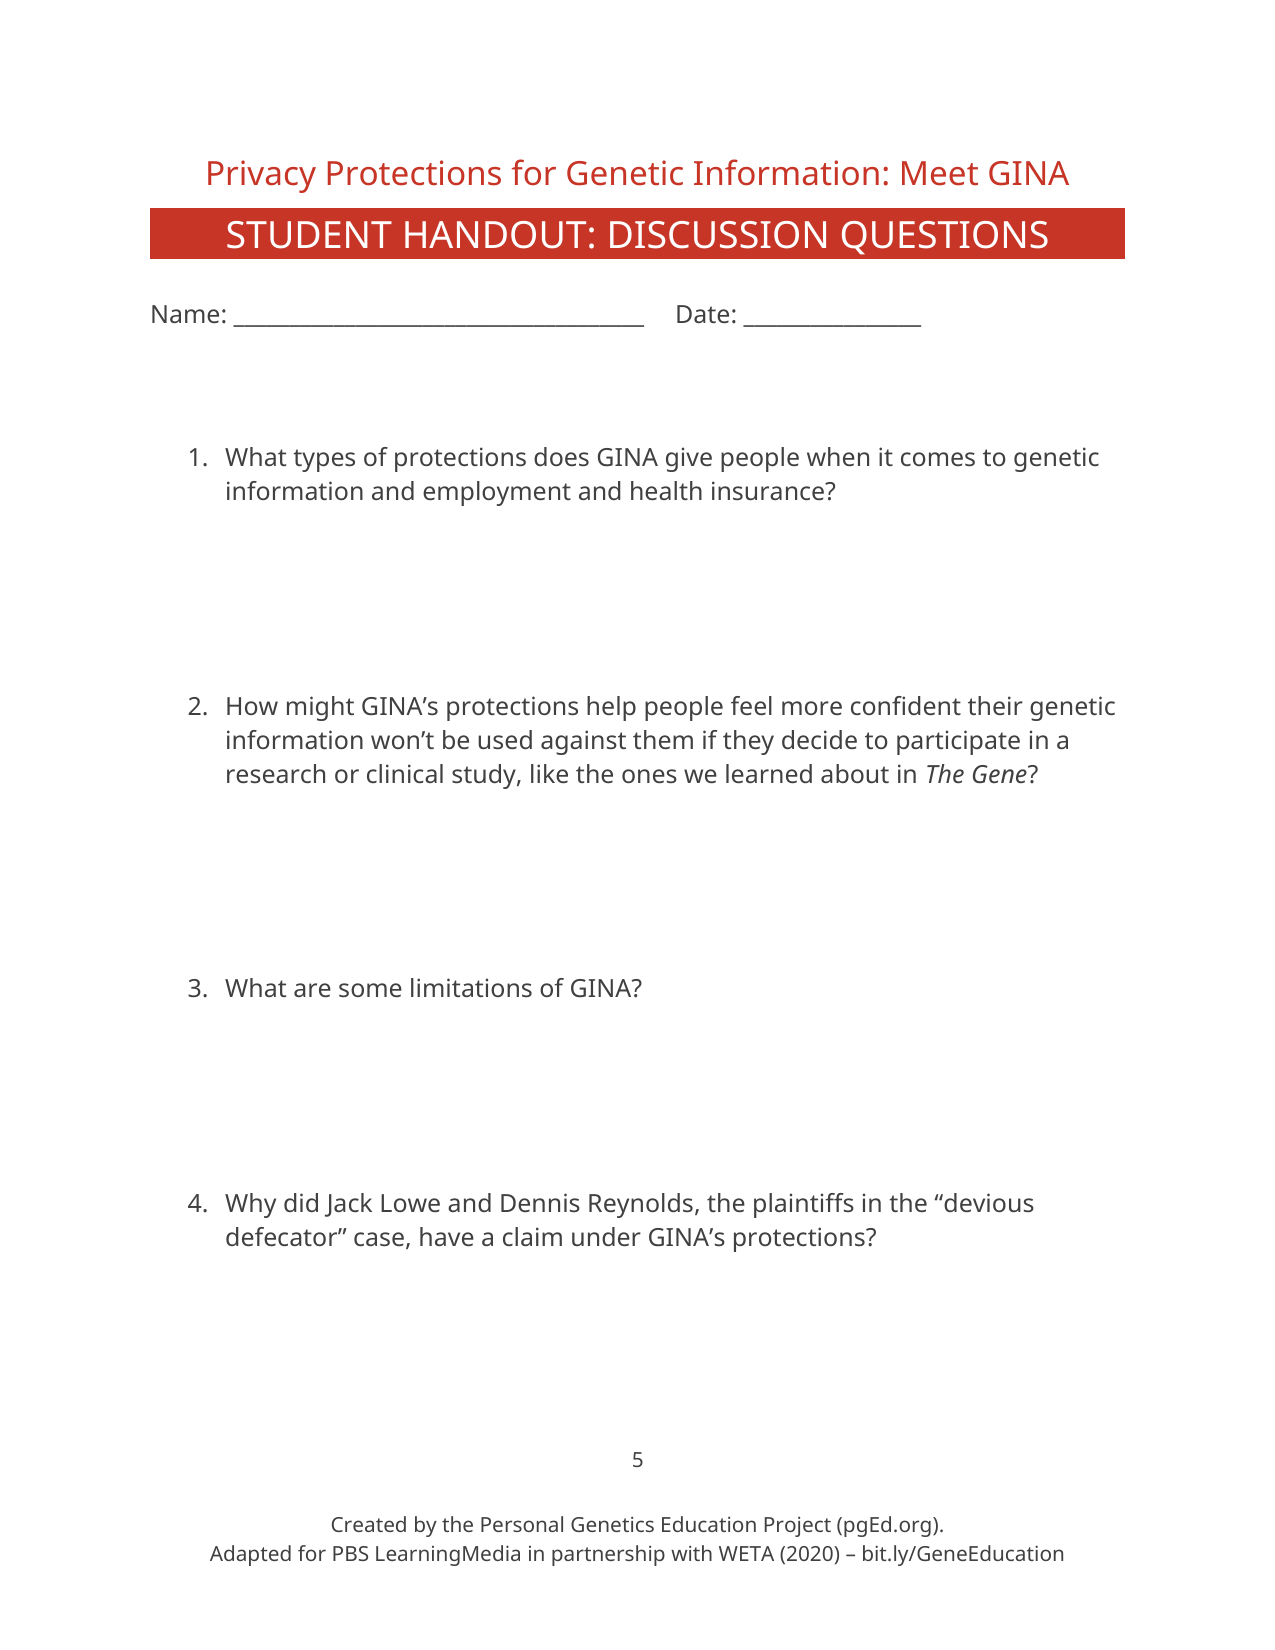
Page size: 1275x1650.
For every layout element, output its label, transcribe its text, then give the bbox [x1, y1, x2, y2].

text Privacy Protections for Genetic Information: Meet GINA [150, 150, 1125, 195]
list What types of protections does GINA give people when it comes to genetic information and employment and health insurance? [187, 439, 1125, 508]
subtitle STUDENT HANDOUT: DISCUSSION QUESTIONS [150, 208, 1125, 259]
list How might GINA’s protections help people feel more confident their genetic information won’t be used against them if they decide to participate in a research or clinical study, like the ones we learned about in The Gene? [187, 688, 1125, 791]
list What are some limitations of GINA? [187, 971, 1125, 1005]
text Name: _____________________________________ Date: ________________ [150, 296, 1125, 331]
list Why did Jack Lowe and Dennis Reynolds, the plaintiffs in the “devious defecator” case, have a claim under GINA’s protections? [187, 1186, 1125, 1254]
